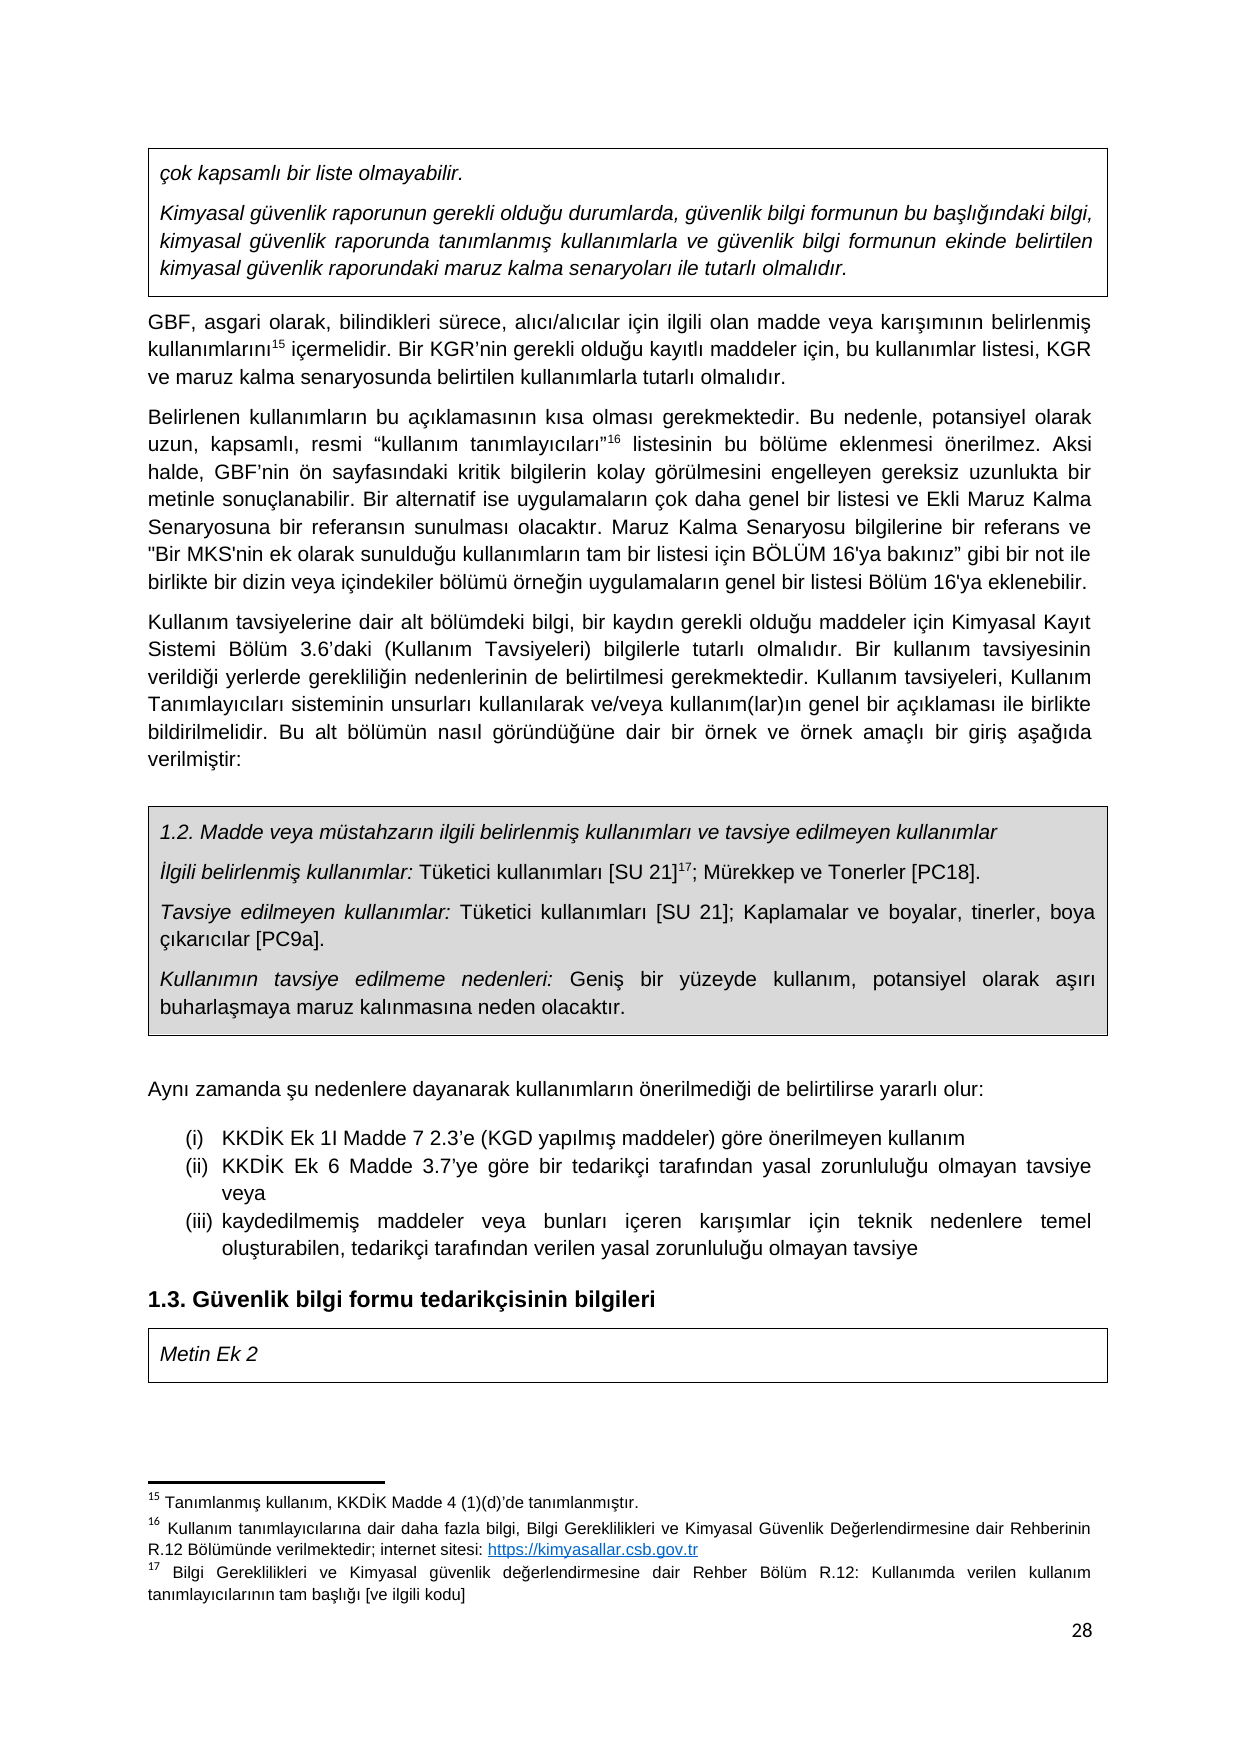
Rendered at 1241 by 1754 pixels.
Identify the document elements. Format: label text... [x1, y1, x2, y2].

list kaydedilmemiş maddeler veya bunları içeren karışımlar için teknik nedenlere temel oluşturabilen, tedarikçi tarafından verilen yasal zorunluluğu olmayan tavsiye [185, 1209, 1092, 1260]
text Belirlenen kullanımların bu açıklamasının kısa olması gerekmektedir. Bu nedenle, potansiyel olarak uzun, kapsamlı, resmi “kullanım tanımlayıcıları” listesinin bu bölüme eklenmesi önerilmez. Aksi halde, GBF’nin ön sayfasındaki kritik bilgilerin kolay görülmesini engelleyen gereksiz uzunlukta bir metinle sonuçlanabilir. Bir alternatif ise uygulamaların çok daha genel bir listesi ve Ekli Maruz Kalma Senaryosuna bir referansın sunulması olacaktır. Maruz Kalma Senaryosu bilgilerine bir referans ve "Bir MKS'nin ek olarak sunulduğu kullanımların tam bir listesi için BÖLÜM 16'ya bakınız” gibi bir not ile birlikte bir dizin veya içindekiler bölümü örneğin uygulamaların genel bir listesi Bölüm 16'ya eklenebilir. [148, 405, 1092, 594]
text 1.3. Güvenlik bilgi formu tedarikçisinin bilgileri [148, 1286, 1092, 1312]
table_header Metin Ek 2 [149, 1329, 1107, 1382]
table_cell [149, 149, 1107, 296]
text Kullanım tavsiyelerine dair alt bölümdeki bilgi, bir kaydın gerekli olduğu maddeler için Kimyasal Kayıt Sistemi Bölüm 3.6’daki (Kullanım Tavsiyeleri) bilgilerle tutarlı olmalıdır. Bir kullanım tavsiyesinin verildiği yerlerde gerekliliğin nedenlerinin de belirtilmesi gerekmektedir. Kullanım tavsiyeleri, Kullanım Tanımlayıcıları sisteminin unsurları kullanılarak ve/veya kullanım(lar)ın genel bir açıklaması ile birlikte bildirilmelidir. Bu alt bölümün nasıl göründüğüne dair bir örnek ve örnek amaçlı bir giriş aşağıda verilmiştir: [148, 610, 1092, 771]
table_header 1.2. Madde veya müstahzarın ilgili belirlenmiş kullanımları ve tavsiye edilmeyen kullanımlar İlgili belirlenmiş kullanımlar: Tüketici kullanımları [SU 21]; Mürekkep ve Tonerler [PC18]. Tavsiye edilmeyen kullanımlar: Tüketici kullanımları [SU 21]; Kaplamalar ve boyalar, tinerler, boya çıkarıcılar [PC9a]. Kullanımın tavsiye edilmeme nedenleri: Geniş bir yüzeyde kullanım, potansiyel olarak aşırı buharlaşmaya maruz kalınmasına neden olacaktır. [149, 807, 1107, 1034]
text GBF, asgari olarak, bilindikleri sürece, alıcı/alıcılar için ilgili olan madde veya karışımının belirlenmiş kullanımlarını içermelidir. Bir KGR’nin gerekli olduğu kayıtlı maddeler için, bu kullanımlar listesi, KGR ve maruz kalma senaryosunda belirtilen kullanımlarla tutarlı olmalıdır. [148, 310, 1092, 389]
list KKDİK Ek 6 Madde 3.7’ye göre bir tedarikçi tarafından yasal zorunluluğu olmayan tavsiye veya [185, 1154, 1092, 1205]
list KKDİK Ek 1I Madde 7 2.3’e (KGD yapılmış maddeler) göre önerilmeyen kullanım [185, 1126, 1092, 1150]
text Aynı zamanda şu nedenlere dayanarak kullanımların önerilmediği de belirtilirse yararlı olur: [148, 1077, 1092, 1101]
